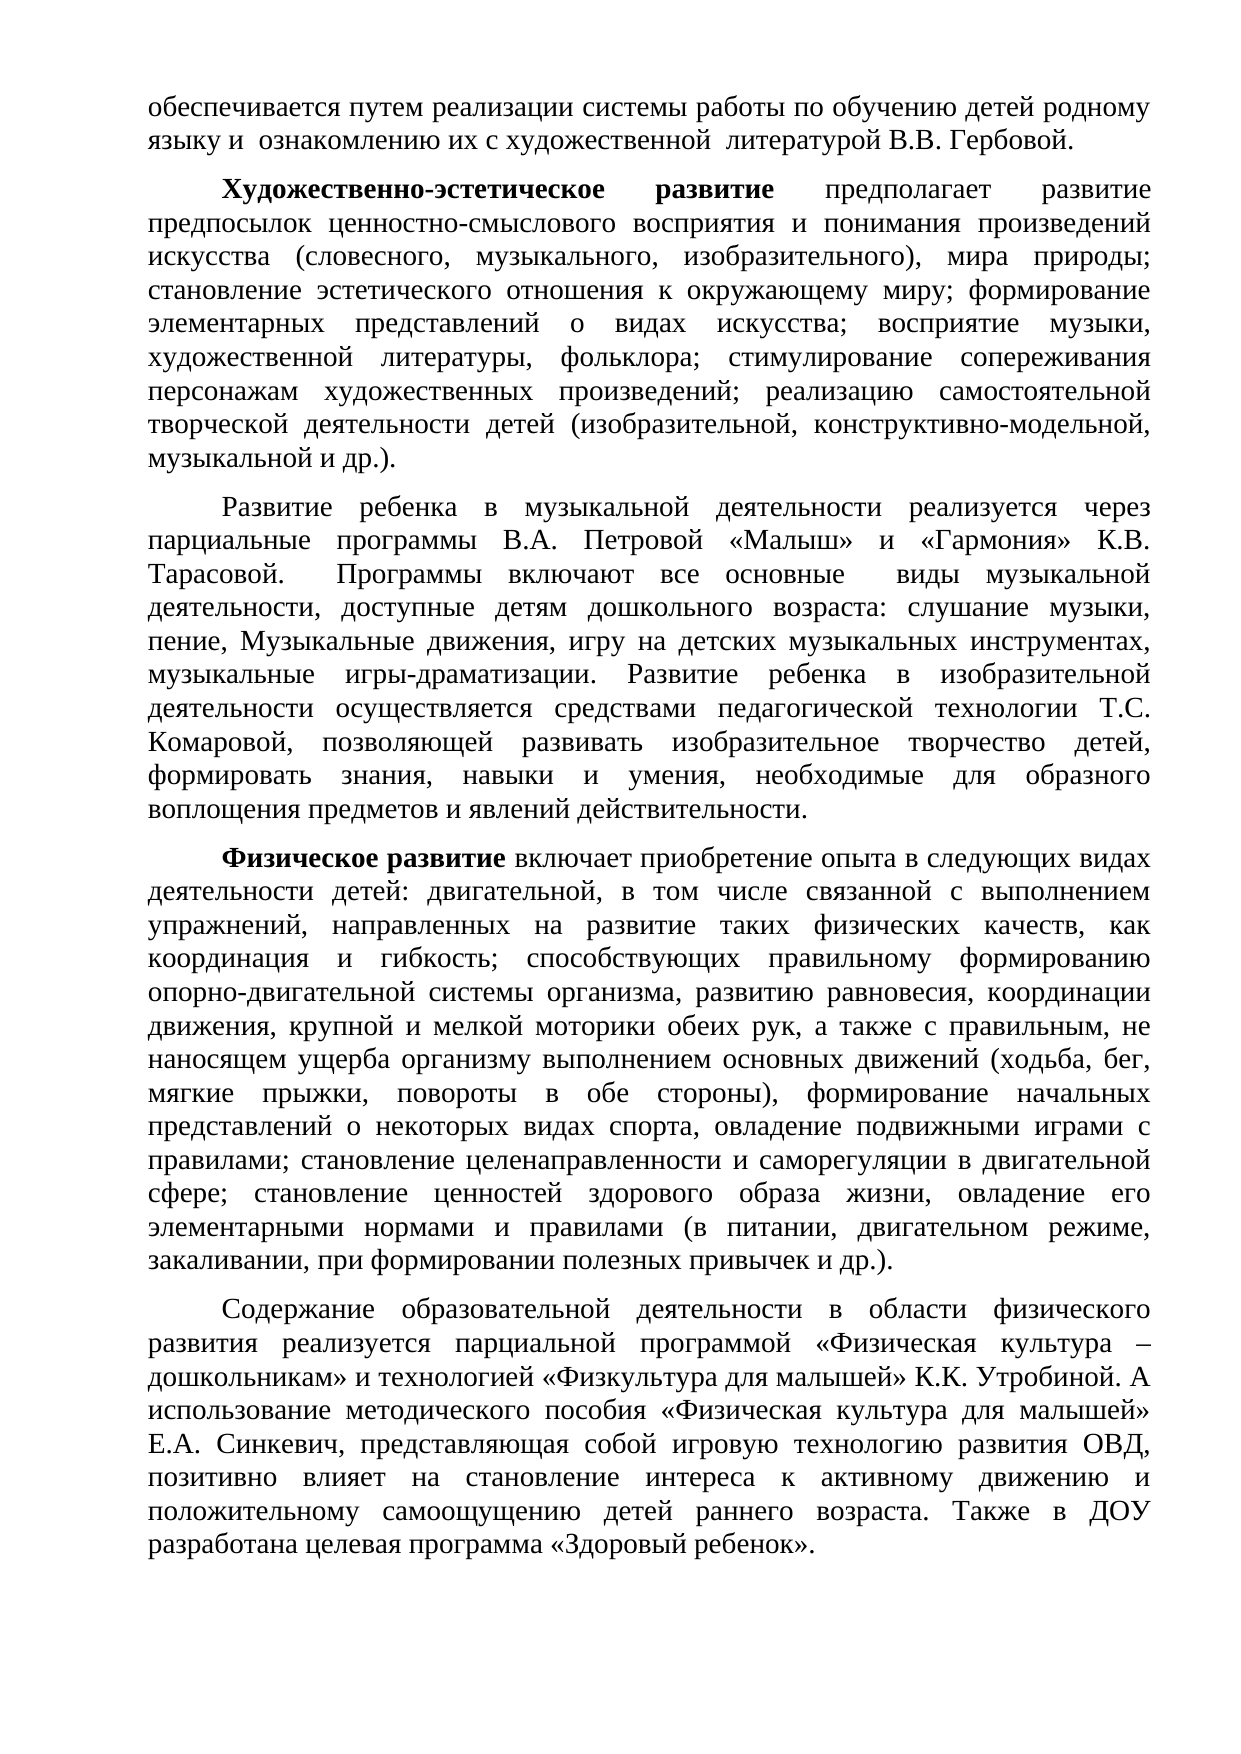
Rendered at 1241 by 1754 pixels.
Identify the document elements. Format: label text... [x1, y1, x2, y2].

text Развитие ребенка в музыкальной деятельности реализуется через парциальные программы В.А. Петровой «Малыш» и «Гармония» К.В. Тарасовой. Программы включают все основные виды музыкальной деятельности, доступные детям дошкольного возраста: слушание музыки, пение, Музыкальные движения, игру на детских музыкальных инструментах, музыкальные игры-драматизации. Развитие ребенка в изобразительной деятельности осуществляется средствами педагогической технологии Т.С. Комаровой, позволяющей развивать изобразительное творчество детей, формировать знания, навыки и умения, необходимые для образного воплощения предметов и явлений действительности. [148, 489, 1152, 824]
text Художественно-эстетическое развитие предполагает развитие предпосылок ценностно-смыслового восприятия и понимания произведений искусства (словесного, музыкального, изобразительного), мира природы; становление эстетического отношения к окружающему миру; формирование элементарных представлений о видах искусства; восприятие музыки, художественной литературы, фольклора; стимулирование сопереживания персонажам художественных произведений; реализацию самостоятельной творческой деятельности детей (изобразительной, конструктивно-модельной, музыкальной и др.). [148, 171, 1152, 473]
text Физическое развитие включает приобретение опыта в следующих видах деятельности детей: двигательной, в том числе связанной с выполнением упражнений, направленных на развитие таких физических качеств, как координация и гибкость; способствующих правильному формированию опорно-двигательной системы организма, развитию равновесия, координации движения, крупной и мелкой моторики обеих рук, а также с правильным, не наносящем ущерба организму выполнением основных движений (ходьба, бег, мягкие прыжки, повороты в обе стороны), формирование начальных представлений о некоторых видах спорта, овладение подвижными играми с правилами; становление целенаправленности и саморегуляции в двигательной сфере; становление ценностей здорового образа жизни, овладение его элементарными нормами и правилами (в питании, двигательном режиме, закаливании, при формировании полезных привычек и др.). [148, 840, 1152, 1276]
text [148, 89, 1152, 156]
text Содержание образовательной деятельности в области физического развития реализуется парциальной программой «Физическая культура – дошкольникам» и технологией «Физкультура для малышей» К.К. Утробиной. А использование методического пособия «Физическая культура для малышей» Е.А. Синкевич, представляющая собой игровую технологию развития ОВД, позитивно влияет на становление интереса к активному движению и положительному самоощущению детей раннего возраста. Также в ДОУ разработана целевая программа «Здоровый ребенок». [148, 1292, 1152, 1560]
